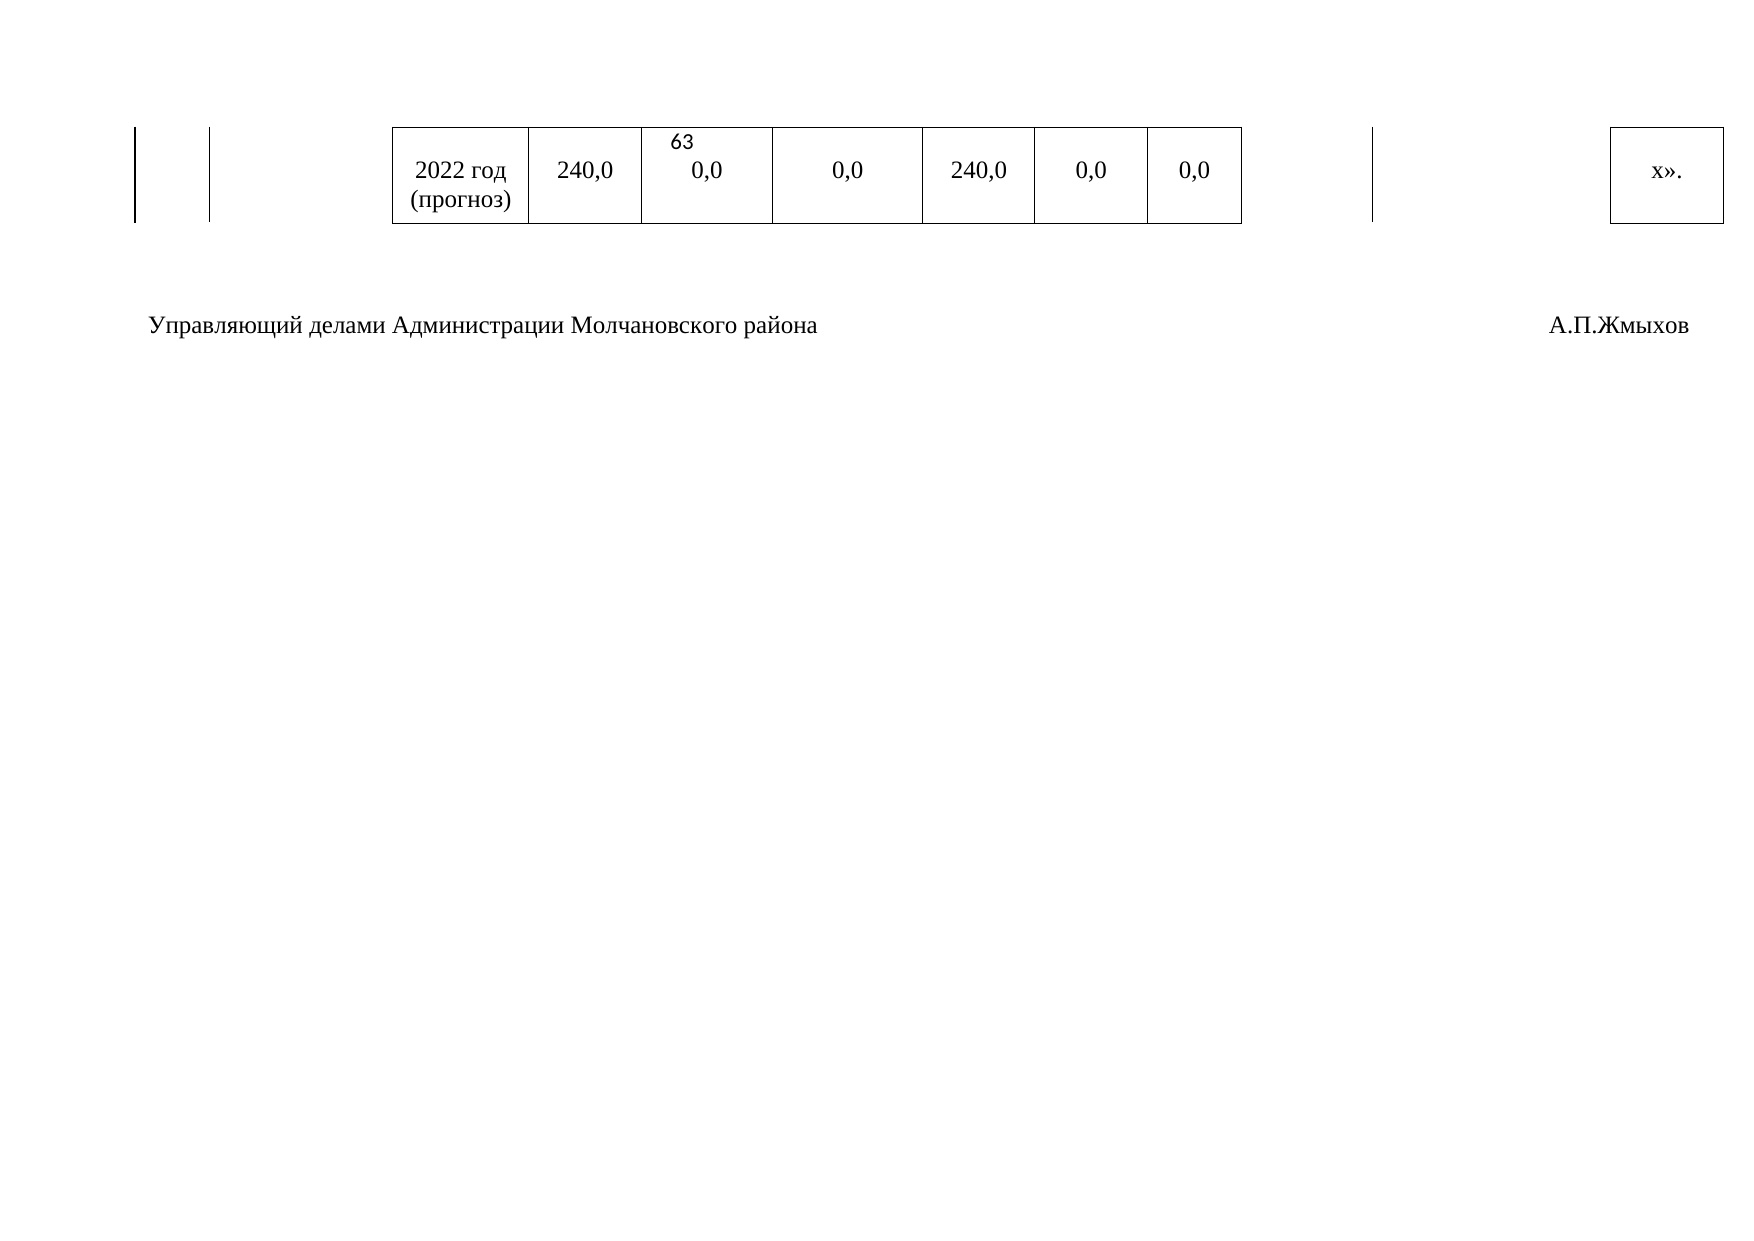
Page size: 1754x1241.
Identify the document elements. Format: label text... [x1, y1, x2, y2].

text Управляющий делами Администрации Молчановского района А.П.Жмыхов [148, 310, 1695, 339]
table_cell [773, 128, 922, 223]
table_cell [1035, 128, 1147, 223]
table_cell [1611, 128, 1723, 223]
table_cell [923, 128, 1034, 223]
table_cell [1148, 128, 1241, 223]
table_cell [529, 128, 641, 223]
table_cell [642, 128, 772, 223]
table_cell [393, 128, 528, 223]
